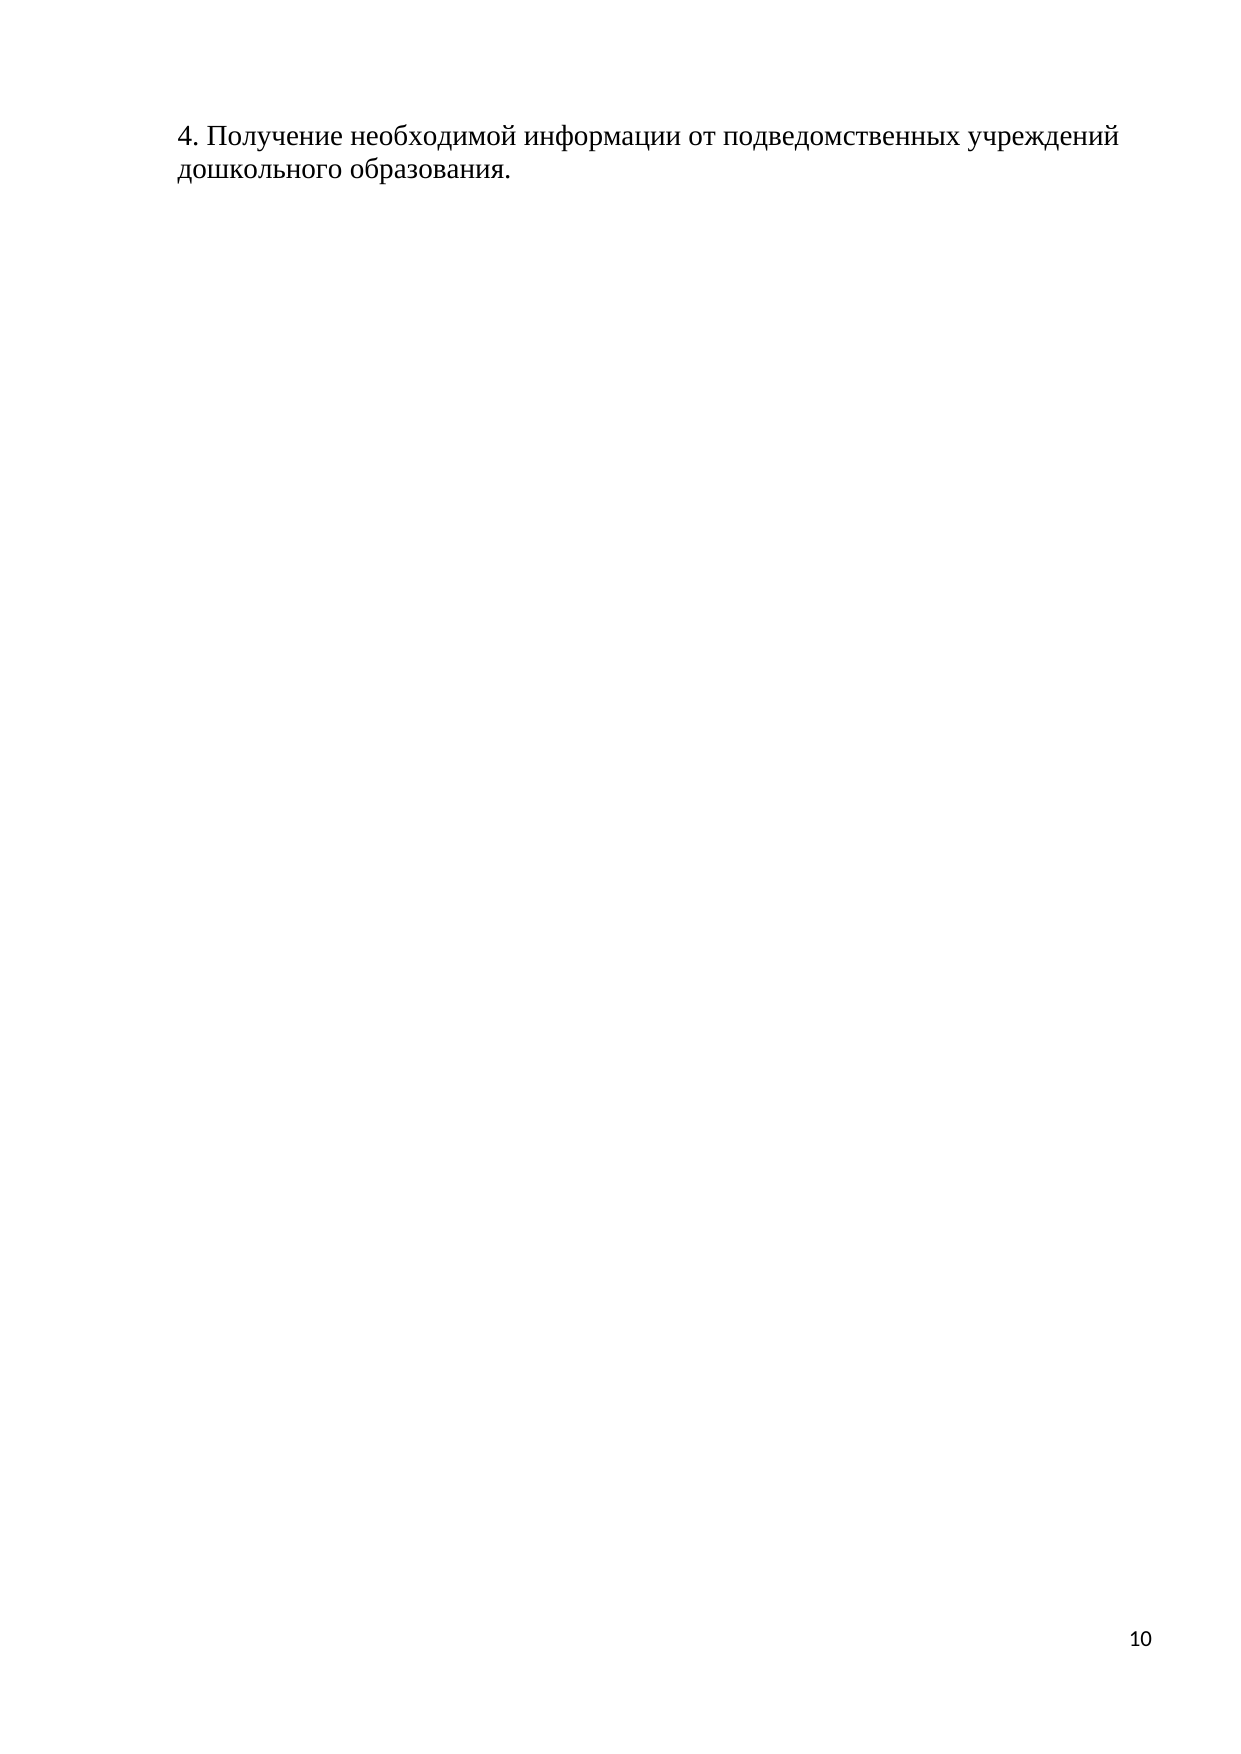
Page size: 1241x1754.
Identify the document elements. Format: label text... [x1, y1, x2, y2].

subtitle 4. Получение необходимой информации от подведомственных учреждений дошкольного образования. [177, 118, 1152, 185]
